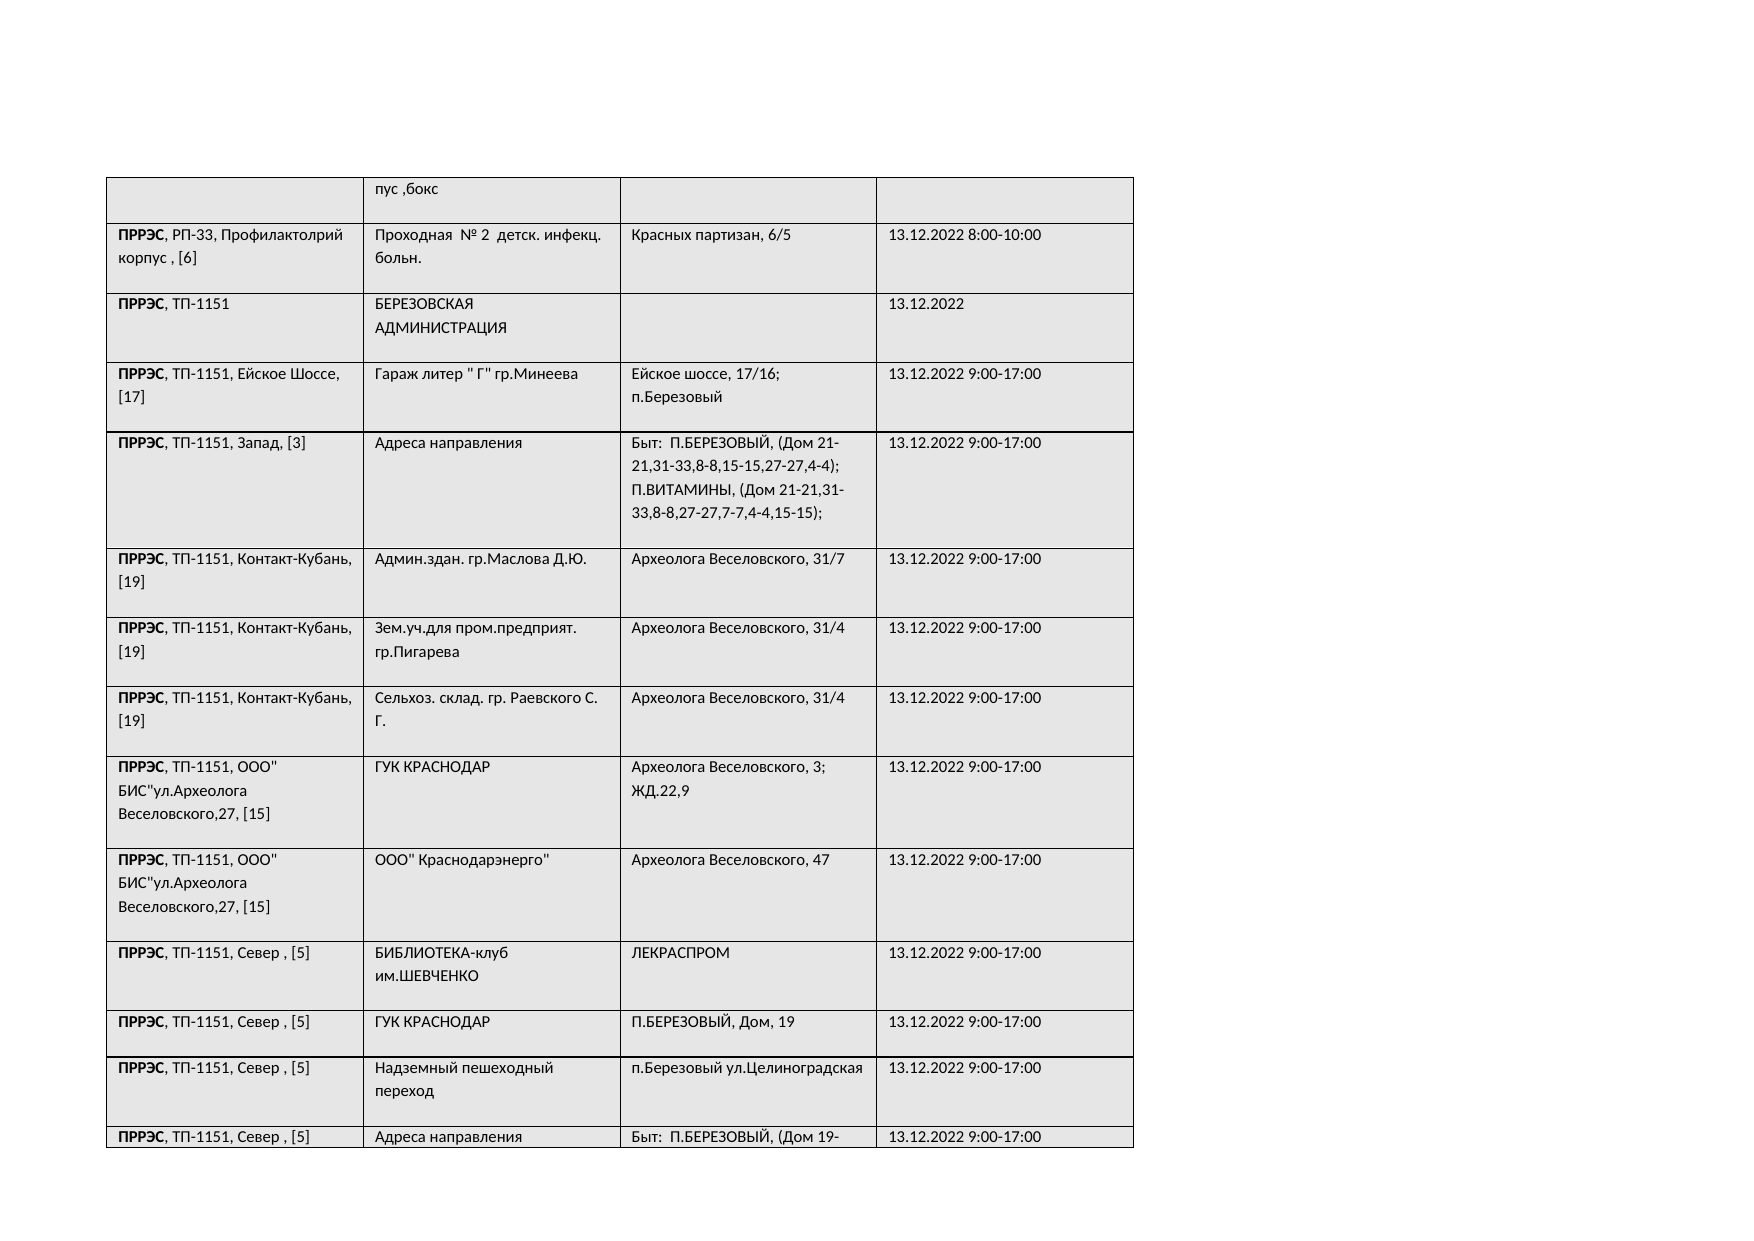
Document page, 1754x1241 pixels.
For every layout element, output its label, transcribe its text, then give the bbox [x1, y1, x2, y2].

table_cell ПРРЭС, ТП-1151, ООО" БИС"ул.Археолога Веселовского,27, [15] [107, 849, 363, 941]
table_cell 13.12.2022 9:00-17:00 [877, 1011, 1133, 1056]
table_cell 13.12.2022 [877, 294, 1133, 362]
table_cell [107, 1127, 363, 1147]
table_cell ООО" Краснодарэнерго" [364, 849, 620, 941]
table_cell Админ.здан. гр.Маслова Д.Ю. [364, 549, 620, 617]
table_cell ПРРЭС, РП-33, Профилактолрий корпус , [6] [107, 224, 363, 293]
table_cell ПРРЭС, ТП-1151, Север , [5] [107, 1058, 363, 1126]
table_cell 13.12.2022 9:00-17:00 [877, 549, 1133, 617]
table_cell ПРРЭС, ТП-1151, Контакт-Кубань, [19] [107, 687, 363, 756]
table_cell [107, 178, 363, 223]
table_cell Быт: П.БЕРЕЗОВЫЙ, (Дом 21-21,31-33,8-8,15-15,27-27,4-4); П.ВИТАМИНЫ, (Дом 21-21,31-33,8-8,27-27,7-7,4-4,15-15); [621, 433, 876, 547]
table_cell 13.12.2022 9:00-17:00 [877, 849, 1133, 941]
table_cell ПРРЭС, ТП-1151, Контакт-Кубань, [19] [107, 618, 363, 686]
table_cell ПРРЭС, ТП-1151, Ейское Шоссе, [17] [107, 363, 363, 431]
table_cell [877, 178, 1133, 223]
table_cell Красных партизан, 6/5 [621, 224, 876, 293]
table_cell Зем.уч.для пром.предприят. гр.Пигарева [364, 618, 620, 686]
table_cell 13.12.2022 9:00-17:00 [877, 942, 1133, 1010]
table_cell П.БЕРЕЗОВЫЙ, Дом, 19 [621, 1011, 876, 1056]
table_cell 13.12.2022 9:00-17:00 [877, 433, 1133, 547]
table_cell БИБЛИОТЕКА-клуб им.ШЕВЧЕНКО [364, 942, 620, 1010]
table_cell 13.12.2022 9:00-17:00 [877, 618, 1133, 686]
table_cell ПРРЭС, ТП-1151 [107, 294, 363, 362]
table_cell ПРРЭС, ТП-1151, Запад, [3] [107, 433, 363, 547]
table_cell Адреса направления [364, 1127, 620, 1147]
table_cell Надземный пешеходный переход [364, 1058, 620, 1126]
table_cell ГУК КРАСНОДАР [364, 757, 620, 848]
table_cell Археолога Веселовского, 3; ЖД.22,9 [621, 757, 876, 848]
table_cell ПРРЭС, ТП-1151, ООО" БИС"ул.Археолога Веселовского,27, [15] [107, 757, 363, 848]
table_cell Археолога Веселовского, 31/7 [621, 549, 876, 617]
table_cell 13.12.2022 9:00-17:00 [877, 757, 1133, 848]
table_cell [877, 1127, 1133, 1147]
table_cell ПРРЭС, ТП-1151, Север , [5] [107, 942, 363, 1010]
table_cell Гараж литер " Г" гр.Минеева [364, 363, 620, 431]
table_cell Ейское шоссе, 17/16; п.Березовый [621, 363, 876, 431]
table_cell Археолога Веселовского, 47 [621, 849, 876, 941]
table_cell ПРРЭС, ТП-1151, Север , [5] [107, 1011, 363, 1056]
table_cell Адреса направления [364, 433, 620, 547]
table_cell Сельхоз. склад. гр. Раевского С. Г. [364, 687, 620, 756]
table_cell Археолога Веселовского, 31/4 [621, 618, 876, 686]
table_cell 13.12.2022 9:00-17:00 [877, 1058, 1133, 1126]
table_cell 13.12.2022 9:00-17:00 [877, 687, 1133, 756]
table_cell 13.12.2022 9:00-17:00 [877, 363, 1133, 431]
table_cell 13.12.2022 8:00-10:00 [877, 224, 1133, 293]
table_cell Археолога Веселовского, 31/4 [621, 687, 876, 756]
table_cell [621, 1127, 876, 1147]
table_cell ГУК КРАСНОДАР [364, 1011, 620, 1056]
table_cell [621, 178, 876, 223]
table_cell п.Березовый ул.Целиноградская [621, 1058, 876, 1126]
table_cell [621, 294, 876, 362]
table_cell ПРРЭС, ТП-1151, Контакт-Кубань, [19] [107, 549, 363, 617]
table_cell Проходная № 2 детск. инфекц. больн. [364, 224, 620, 293]
table_cell БЕРЕЗОВСКАЯ АДМИНИСТРАЦИЯ [364, 294, 620, 362]
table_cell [364, 178, 620, 223]
table_cell ЛЕКРАСПРОМ [621, 942, 876, 1010]
